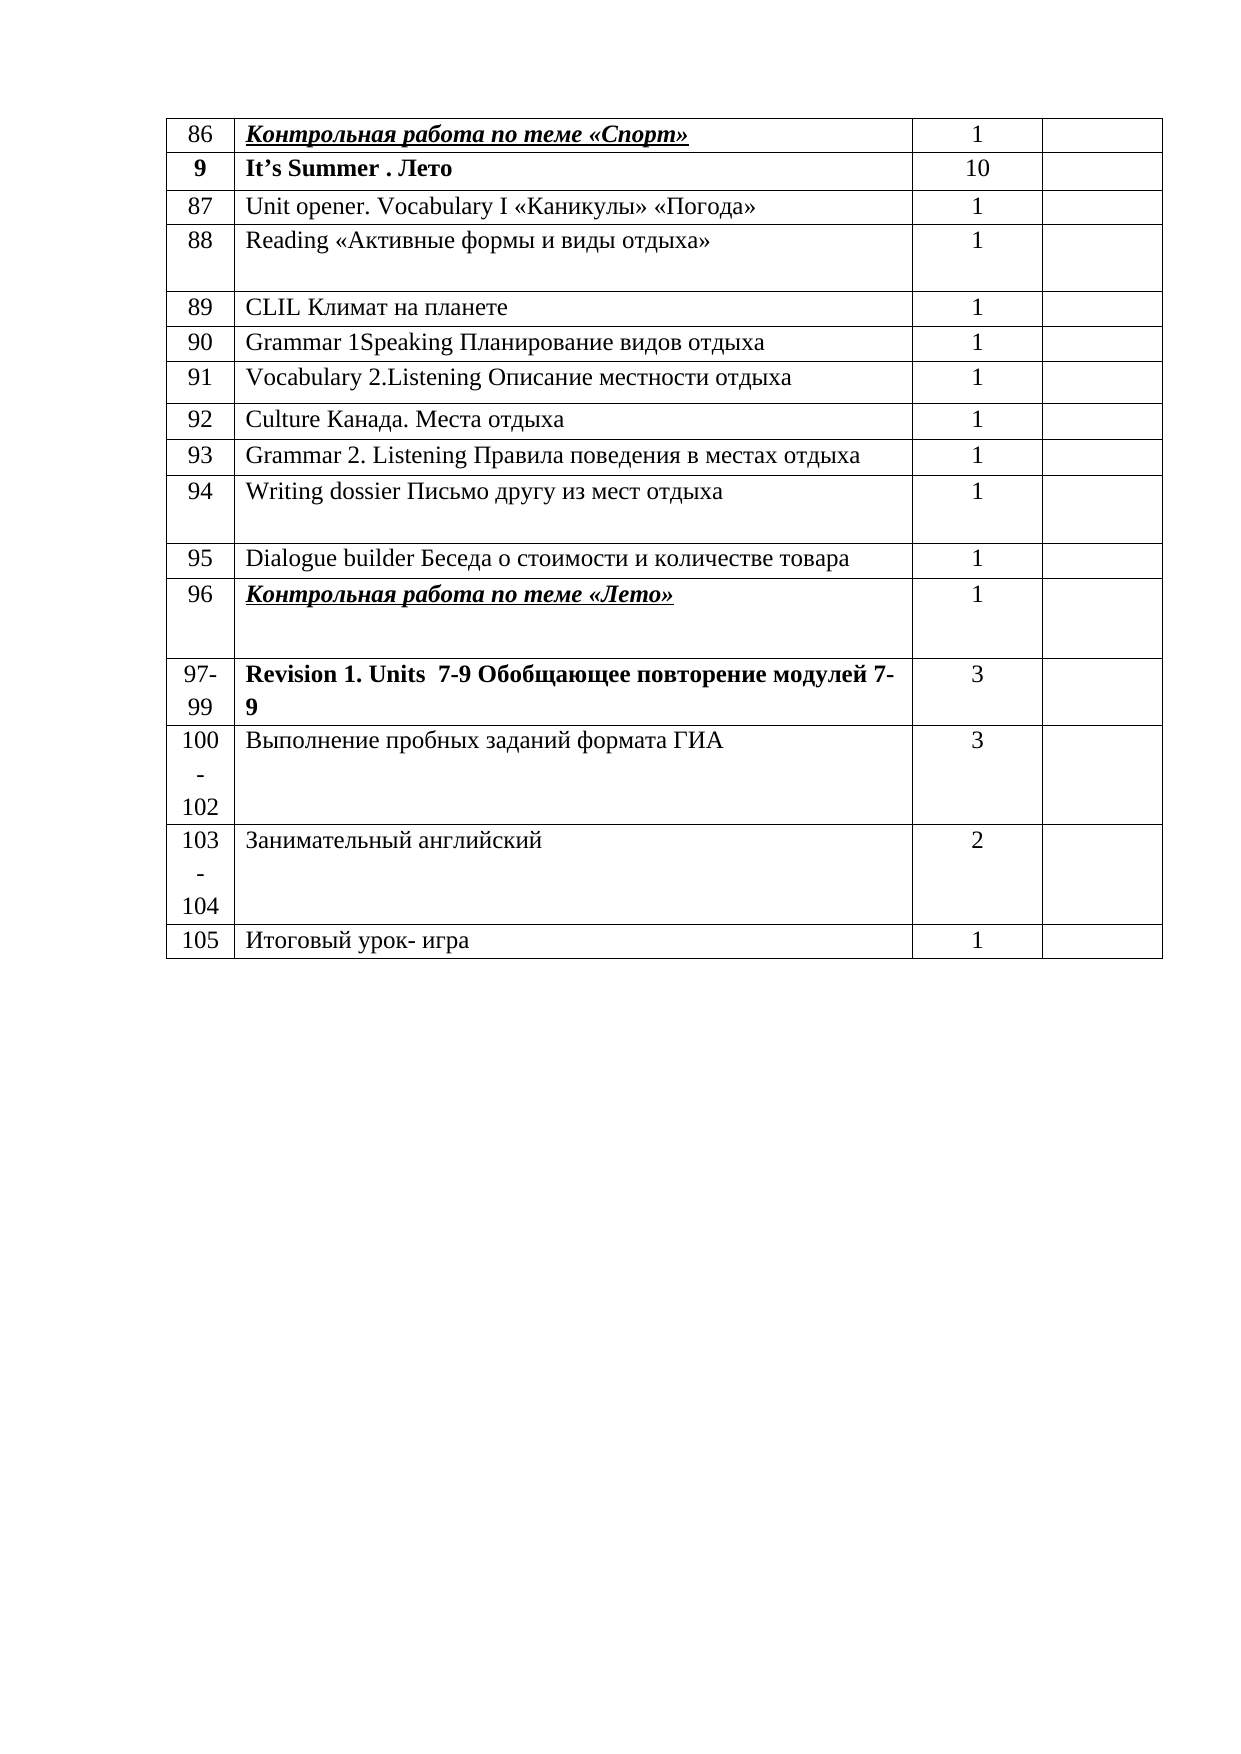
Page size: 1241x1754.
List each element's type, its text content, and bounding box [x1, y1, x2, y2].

table_cell 100-102 [167, 726, 234, 824]
table_cell 1 [913, 327, 1042, 361]
table_cell [1043, 404, 1162, 439]
table_cell 9 [167, 153, 234, 190]
table_cell 92 [167, 404, 234, 439]
table_cell Writing dossier Письмо другу из мест отдыха [235, 476, 912, 542]
table_cell Grammar 2. Listening Правила поведения в местах отдыха [235, 440, 912, 475]
table_cell Revision 1. Units 7-9 Обобщающее повторение модулей 7-9 [235, 659, 912, 724]
table_cell [1043, 440, 1162, 475]
table_cell Итоговый урок- игра [235, 925, 912, 958]
table_cell Culture Канада. Места отдыха [235, 404, 912, 439]
table_cell 1 [913, 362, 1042, 403]
table_cell 95 [167, 544, 234, 578]
table_cell 1 [913, 476, 1042, 542]
table_cell Занимательный английский [235, 825, 912, 924]
table_cell 2 [913, 825, 1042, 924]
table_cell 88 [167, 225, 234, 291]
table_cell 103-104 [167, 825, 234, 924]
table_cell 10 [913, 153, 1042, 190]
table_cell [1043, 119, 1162, 152]
table_cell Выполнение пробных заданий формата ГИА [235, 726, 912, 824]
table_cell 1 [913, 579, 1042, 658]
table_cell 3 [913, 659, 1042, 724]
table_cell 93 [167, 440, 234, 475]
table_cell [1043, 925, 1162, 958]
table_cell 97-99 [167, 659, 234, 724]
table_cell CLIL Климат на планете [235, 292, 912, 326]
table_cell 87 [167, 191, 234, 224]
table_cell 1 [913, 191, 1042, 224]
table_cell 1 [913, 925, 1042, 958]
table_cell 86 [167, 119, 234, 152]
table_cell 3 [913, 726, 1042, 824]
table_cell [1043, 476, 1162, 542]
table_cell 91 [167, 362, 234, 403]
table_cell Unit opener. Vocabulary I «Каникулы» «Погода» [235, 191, 912, 224]
table_cell [1043, 362, 1162, 403]
table_cell Vocabulary 2.Listening Описание местности отдыха [235, 362, 912, 403]
table_cell [1043, 292, 1162, 326]
table_cell 1 [913, 404, 1042, 439]
table_cell [1043, 579, 1162, 658]
table_cell 105 [167, 925, 234, 958]
table_cell [1043, 191, 1162, 224]
table_cell 1 [913, 119, 1042, 152]
table_cell 1 [913, 440, 1042, 475]
table_cell [1043, 825, 1162, 924]
table_cell 90 [167, 327, 234, 361]
table_cell 1 [913, 544, 1042, 578]
table_cell [1043, 327, 1162, 361]
table_cell Контрольная работа по теме «Спорт» [235, 119, 912, 152]
table_cell Контрольная работа по теме «Лето» [235, 579, 912, 658]
table_cell 1 [913, 225, 1042, 291]
table_cell It’s Summer . Лето [235, 153, 912, 190]
table_cell 96 [167, 579, 234, 658]
table_cell Reading «Активные формы и виды отдыха» [235, 225, 912, 291]
table_cell Grammar 1Speaking Планирование видов отдыха [235, 327, 912, 361]
table_cell [1043, 225, 1162, 291]
table_cell Dialogue builder Беседа о стоимости и количестве товара [235, 544, 912, 578]
table_cell 94 [167, 476, 234, 542]
table_cell 1 [913, 292, 1042, 326]
table_cell [1043, 659, 1162, 724]
table_cell [1043, 544, 1162, 578]
table_cell [1043, 726, 1162, 824]
table_cell [1043, 153, 1162, 190]
table_cell 89 [167, 292, 234, 326]
